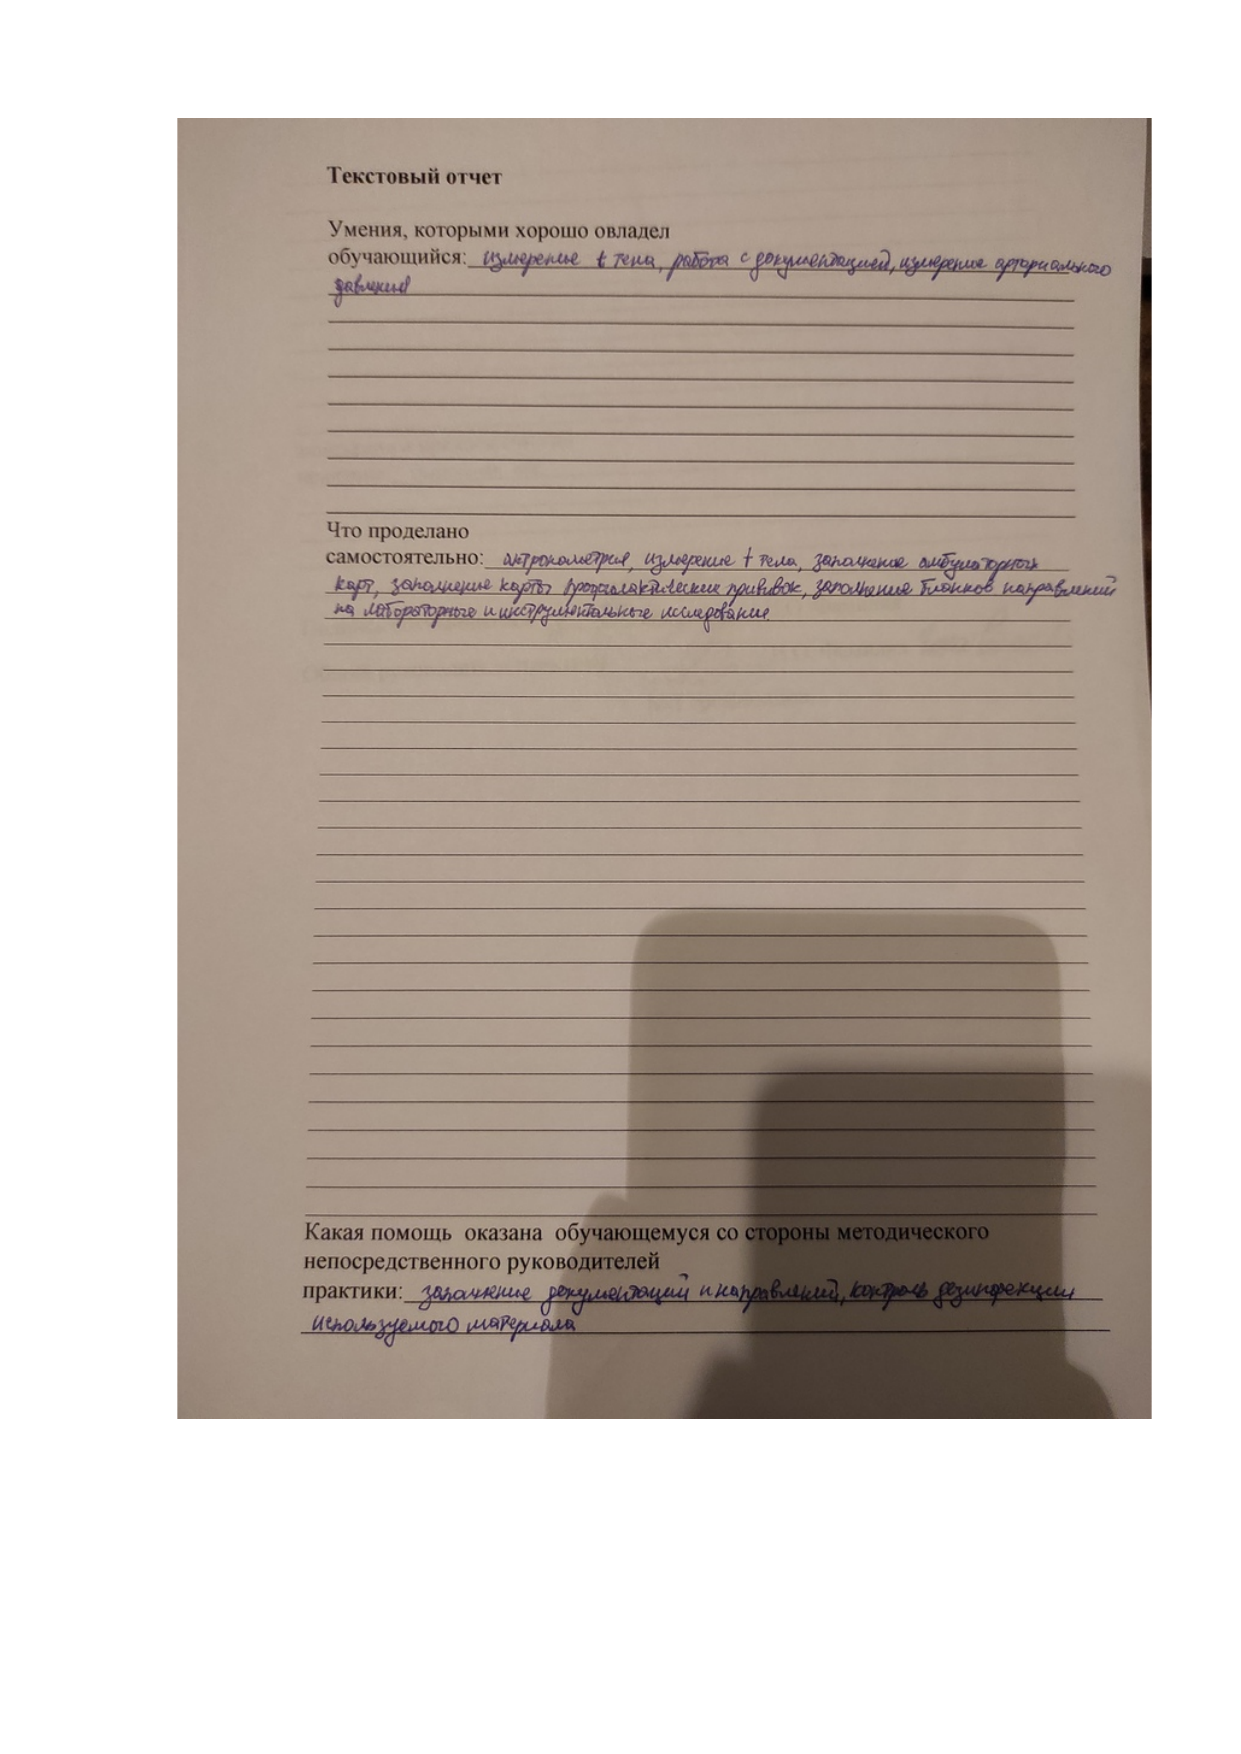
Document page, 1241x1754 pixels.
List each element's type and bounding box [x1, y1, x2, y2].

picture [177, 118, 1152, 1419]
